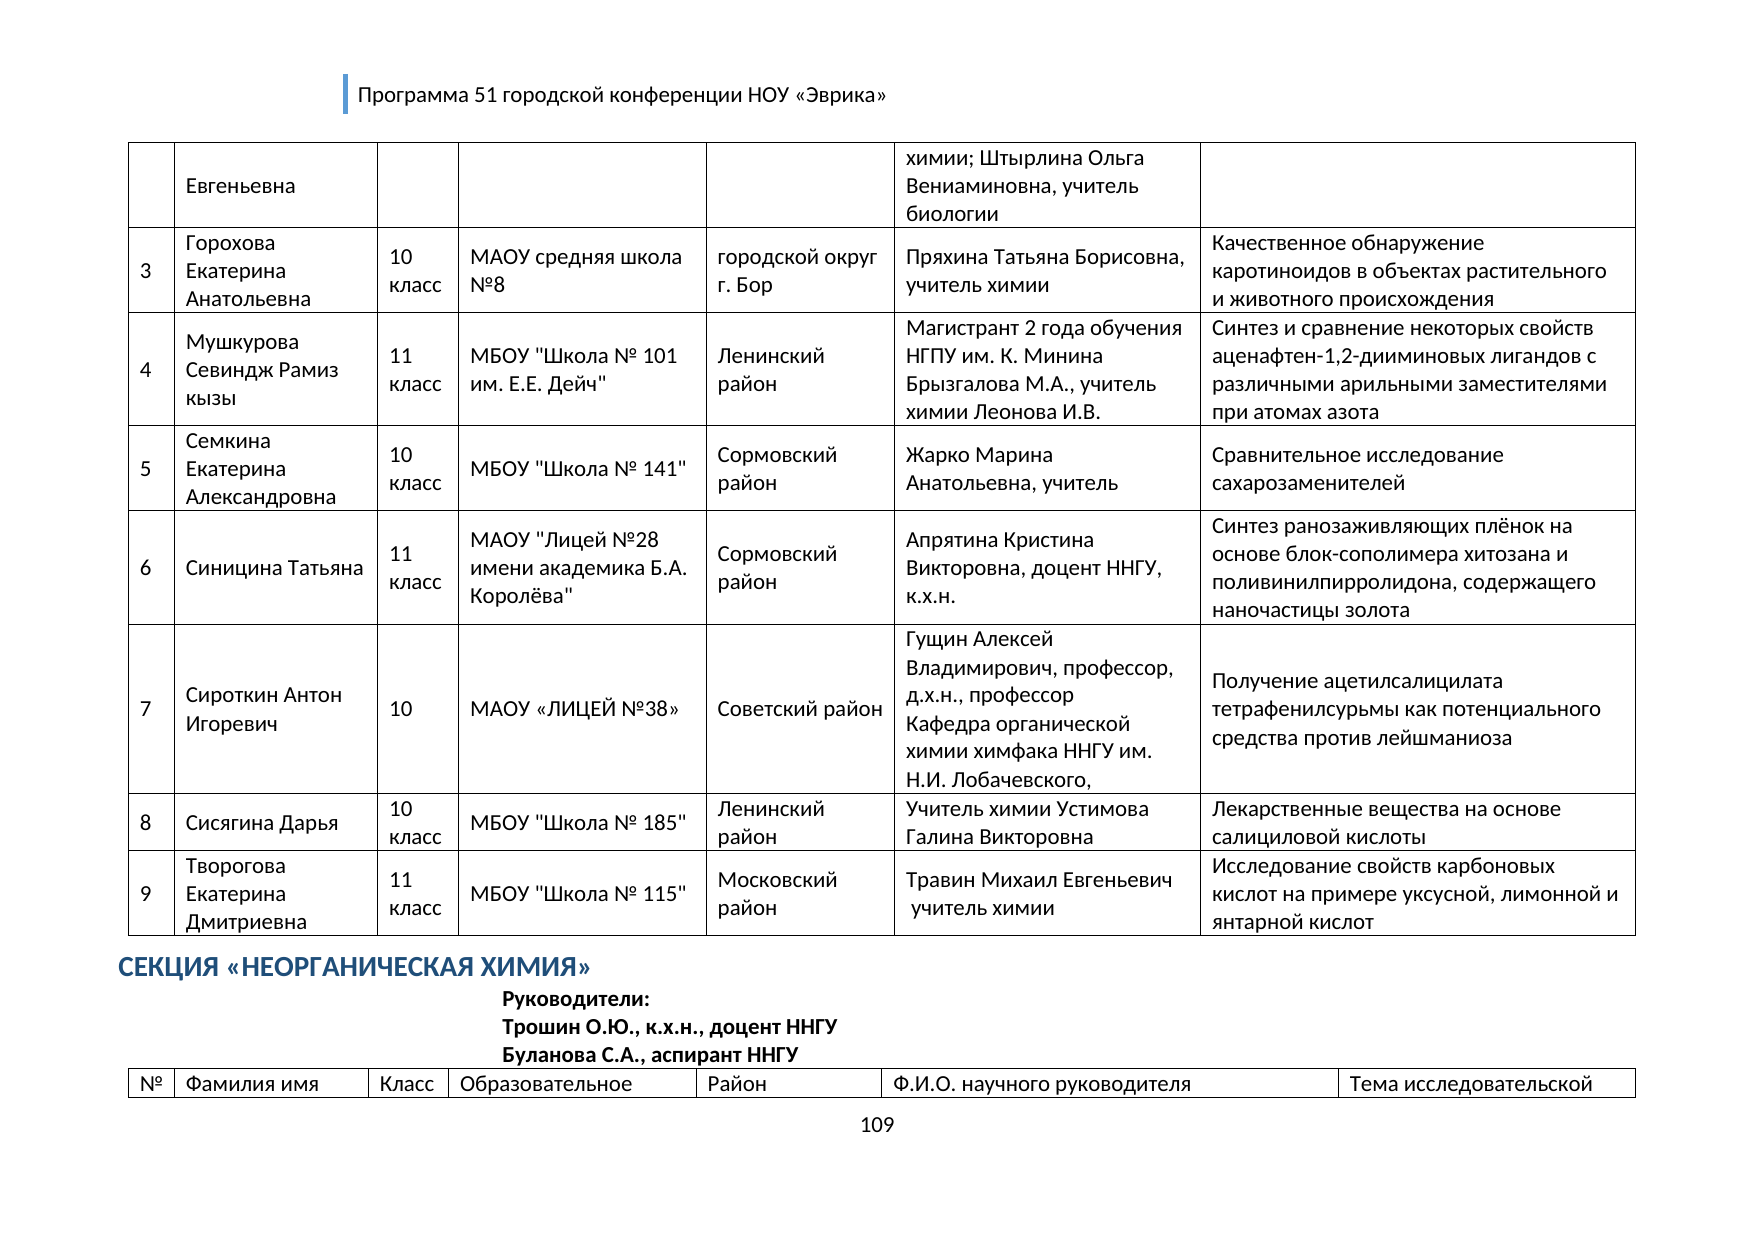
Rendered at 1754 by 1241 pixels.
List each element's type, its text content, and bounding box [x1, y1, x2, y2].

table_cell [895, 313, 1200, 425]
text Трошин О.Ю., к.х.н., доцент ННГУ [502, 1012, 1636, 1040]
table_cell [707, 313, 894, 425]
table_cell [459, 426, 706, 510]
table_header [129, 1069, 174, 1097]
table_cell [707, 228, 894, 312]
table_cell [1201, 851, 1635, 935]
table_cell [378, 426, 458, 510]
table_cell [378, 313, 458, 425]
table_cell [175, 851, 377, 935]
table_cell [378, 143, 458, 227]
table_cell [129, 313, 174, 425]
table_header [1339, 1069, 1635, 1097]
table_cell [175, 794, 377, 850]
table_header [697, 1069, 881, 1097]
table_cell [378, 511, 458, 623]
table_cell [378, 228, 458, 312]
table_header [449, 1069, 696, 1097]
text Буланова С.А., аспирант ННГУ [502, 1040, 1636, 1068]
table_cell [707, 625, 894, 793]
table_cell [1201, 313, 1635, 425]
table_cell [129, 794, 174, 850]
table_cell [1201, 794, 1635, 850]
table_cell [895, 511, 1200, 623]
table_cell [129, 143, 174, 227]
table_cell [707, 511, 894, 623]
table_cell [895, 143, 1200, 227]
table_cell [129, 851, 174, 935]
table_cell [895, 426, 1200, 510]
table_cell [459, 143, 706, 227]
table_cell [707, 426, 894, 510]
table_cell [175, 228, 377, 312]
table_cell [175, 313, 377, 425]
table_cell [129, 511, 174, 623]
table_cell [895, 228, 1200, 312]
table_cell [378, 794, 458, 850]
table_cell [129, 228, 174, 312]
subtitle секция «Неорганическая химия» [118, 948, 1636, 984]
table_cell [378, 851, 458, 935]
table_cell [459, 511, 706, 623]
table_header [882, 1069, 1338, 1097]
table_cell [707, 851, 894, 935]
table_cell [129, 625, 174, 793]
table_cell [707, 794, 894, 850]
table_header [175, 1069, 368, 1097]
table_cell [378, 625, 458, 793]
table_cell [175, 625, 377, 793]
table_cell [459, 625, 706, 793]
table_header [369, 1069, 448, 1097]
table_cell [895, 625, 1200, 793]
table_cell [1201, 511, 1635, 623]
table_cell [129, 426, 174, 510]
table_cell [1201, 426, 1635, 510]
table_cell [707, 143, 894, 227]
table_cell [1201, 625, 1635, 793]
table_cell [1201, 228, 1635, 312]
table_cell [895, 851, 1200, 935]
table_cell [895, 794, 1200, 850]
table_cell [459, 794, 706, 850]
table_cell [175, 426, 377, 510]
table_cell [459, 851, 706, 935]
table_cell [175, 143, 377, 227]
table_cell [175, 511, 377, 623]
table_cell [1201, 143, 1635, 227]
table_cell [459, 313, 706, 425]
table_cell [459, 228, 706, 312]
text Руководители: [502, 984, 1636, 1012]
